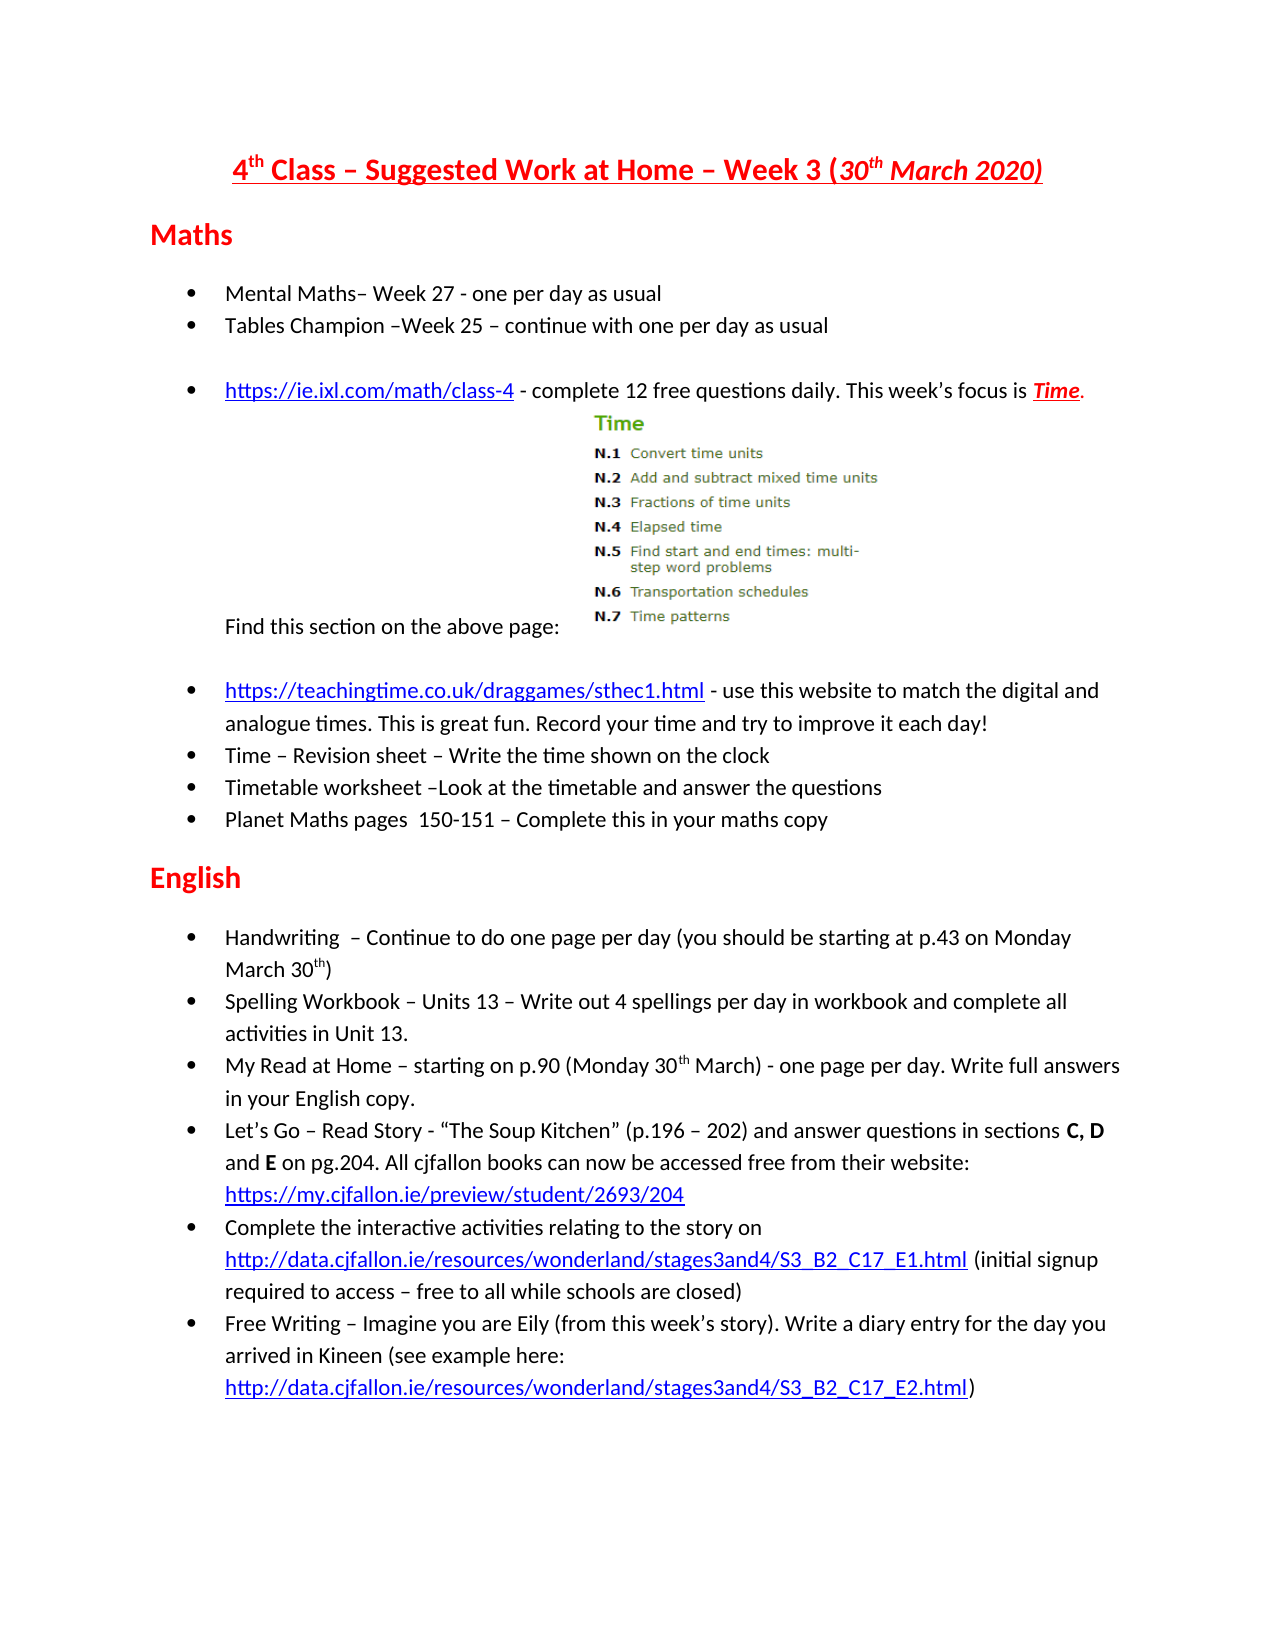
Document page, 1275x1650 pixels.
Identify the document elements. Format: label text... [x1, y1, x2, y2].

list Planet Maths pages 150-151 – Complete this in your maths copy [187, 805, 1125, 833]
list Tables Champion –Week 25 – continue with one per day as usual [187, 311, 1125, 339]
list Time – Revision sheet – Write the time shown on the clock [187, 741, 1125, 769]
list Mental Maths– Week 27 - one per day as usual [187, 279, 1125, 307]
list Let’s Go – Read Story - “The Soup Kitchen” (p.196 – 202) and answer questions in sections C, D and E on pg.204. All cjfallon books can now be accessed free from their website: https://my.cjfallon.ie/preview/student/2693/204 [187, 1116, 1125, 1208]
list Spelling Workbook – Units 13 – Write out 4 spellings per day in workbook and complete all activities in Unit 13. [187, 987, 1125, 1047]
list Complete the interactive activities relating to the story on http://data.cjfallon.ie/resources/wonderland/stages3and4/S3_B2_C17_E1.html (initial signup required to access – free to all while schools are closed) [187, 1213, 1125, 1305]
text English [150, 858, 1125, 896]
list Free Writing – Imagine you are Eily (from this week’s story). Write a diary entry for the day you arrived in Kineen (see example here: http://data.cjfallon.ie/resources/wonderland/stages3and4/S3_B2_C17_E2.html) [187, 1309, 1125, 1402]
text Maths [150, 214, 1125, 253]
list My Read at Home – starting on p.90 (Monday 30th March) - one page per day. Write full answers in your English copy. [187, 1052, 1125, 1112]
text 4th Class – Suggested Work at Home – Week 3 (30th March 2020) [150, 150, 1125, 188]
list https://teachingtime.co.uk/draggames/sthec1.html - use this website to match the digital and analogue times. This is great fun. Record your time and try to improve it each day! [187, 677, 1125, 737]
picture [575, 407, 908, 635]
list Timetable worksheet –Look at the timetable and answer the questions [187, 773, 1125, 801]
list Handwriting – Continue to do one page per day (you should be starting at p.43 on Monday March 30th) [187, 923, 1125, 983]
